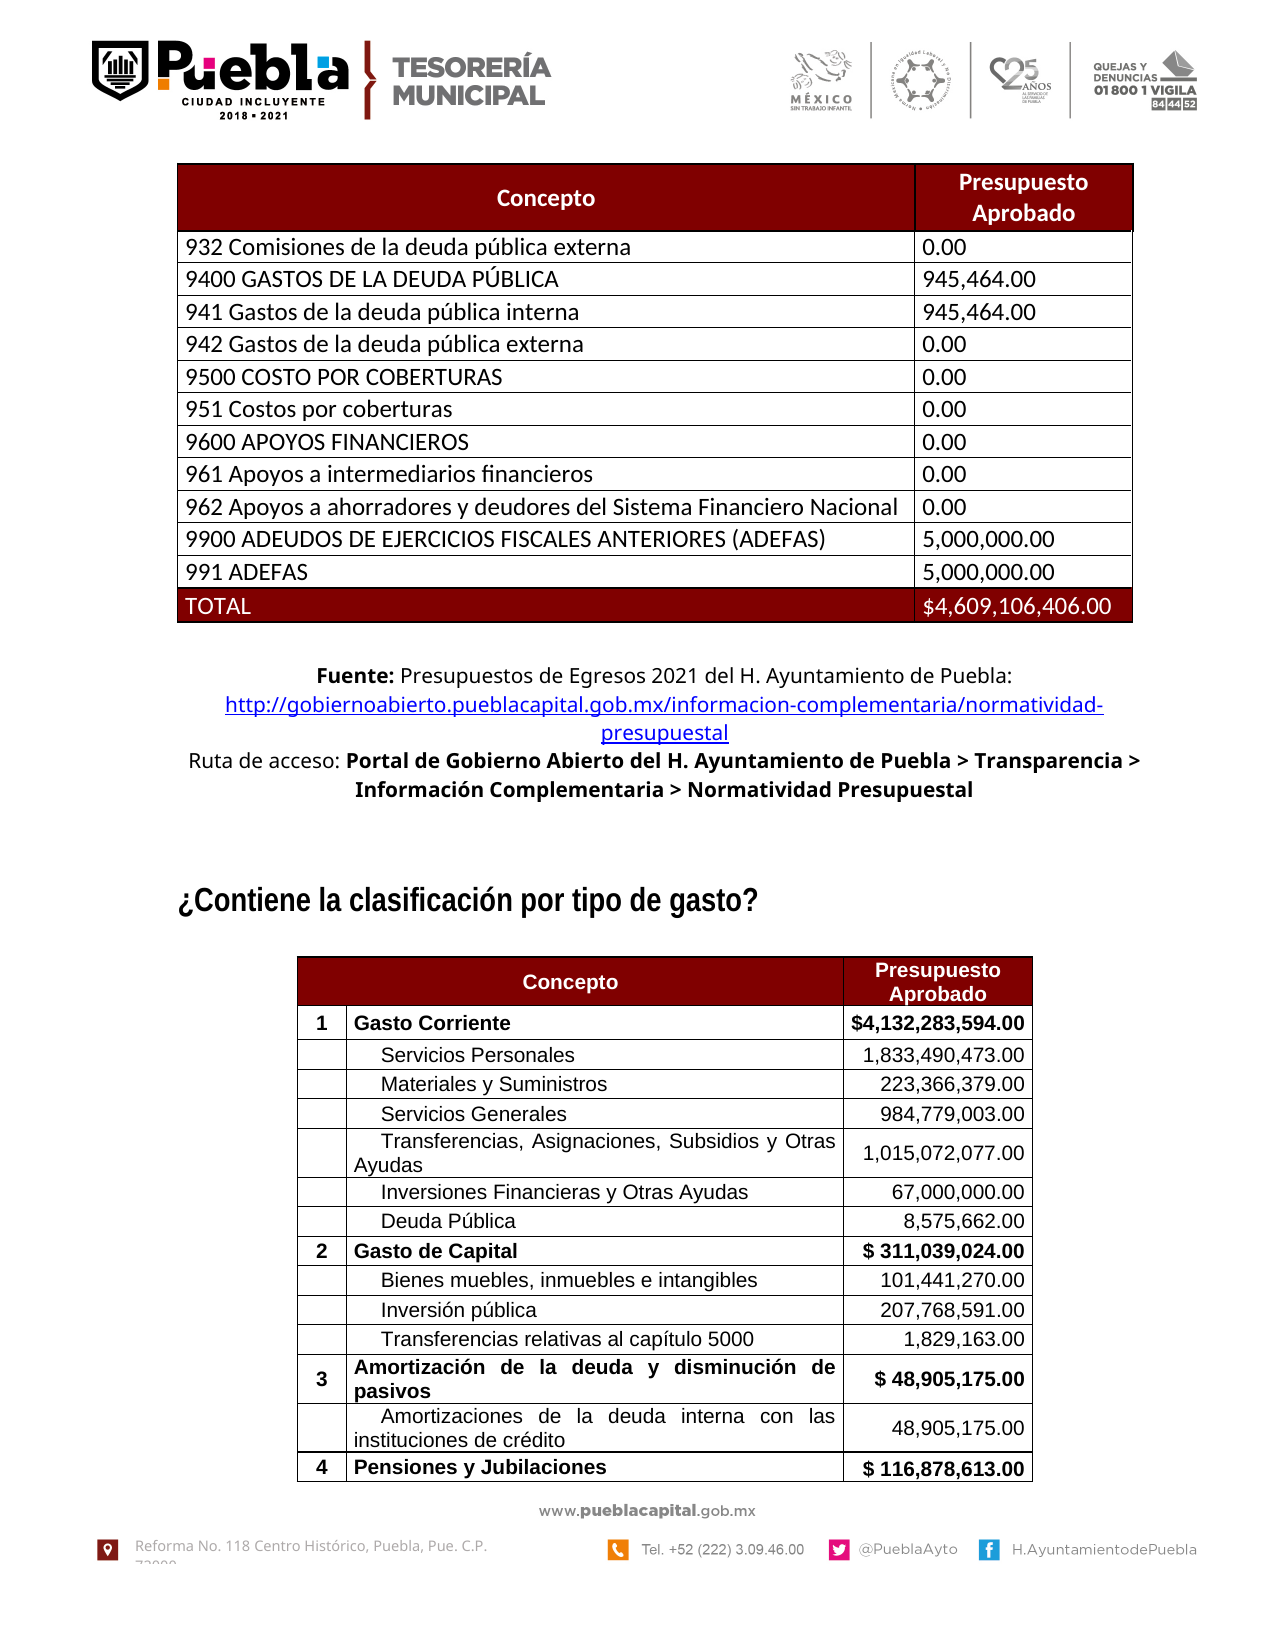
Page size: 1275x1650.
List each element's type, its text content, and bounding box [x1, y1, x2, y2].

table_cell $4,609,106,406.00 [915, 587, 1132, 621]
table_header Concepto [178, 165, 914, 230]
table_cell [298, 1040, 346, 1069]
table_cell Bienes muebles, inmuebles e intangibles [347, 1266, 843, 1294]
table_cell [298, 1266, 346, 1294]
table_cell 67,000,000.00 [844, 1178, 1032, 1206]
table_cell 0.00 [915, 457, 1132, 490]
table_cell 0.00 [915, 327, 1132, 360]
table_cell Servicios Generales [347, 1099, 843, 1128]
table_cell Transferencias relativas al capítulo 5000 [347, 1325, 843, 1353]
table_cell 223,366,379.00 [844, 1070, 1032, 1098]
table_cell 101,441,270.00 [844, 1266, 1032, 1294]
table_cell 5,000,000.00 [915, 555, 1132, 587]
table_cell 951 Costos por coberturas [178, 393, 914, 425]
table_cell 945,464.00 [915, 262, 1132, 295]
table_header Presupuesto Aprobado [916, 165, 1132, 230]
table_cell 932 Comisiones de la deuda pública externa [178, 232, 914, 262]
table_cell Pensiones y Jubilaciones [347, 1453, 843, 1481]
table_cell 5,000,000.00 [915, 522, 1132, 555]
table_cell 1,829,163.00 [844, 1325, 1032, 1353]
table_cell Transferencias, Asignaciones, Subsidios y Otras Ayudas [347, 1129, 843, 1177]
table_cell 991 ADEFAS [178, 556, 914, 587]
picture [9, 1496, 1275, 1581]
table_cell [298, 1325, 346, 1353]
table_cell 9400 GASTOS DE LA DEUDA PÚBLICA [178, 263, 914, 295]
table_header Concepto [298, 958, 843, 1005]
table_cell Gasto Corriente [347, 1006, 843, 1039]
text http://gobiernoabierto.pueblacapital.gob.mx/informacion-complementaria/normatividad-presupuestal [177, 690, 1152, 747]
table_cell 1,833,490,473.00 [844, 1040, 1032, 1069]
table_cell 2 [298, 1237, 346, 1265]
table_cell Inversiones Financieras y Otras Ayudas [347, 1178, 843, 1206]
text ¿Contiene la clasificación por tipo de gasto? [177, 880, 1152, 918]
table_cell 941 Gastos de la deuda pública interna [178, 296, 914, 327]
table_cell 48,905,175.00 [844, 1404, 1032, 1451]
table_cell 945,464.00 [915, 295, 1132, 327]
table_cell 1,015,072,077.00 [844, 1129, 1032, 1177]
table_cell $ 116,878,613.00 [844, 1453, 1032, 1481]
table_cell 9600 APOYOS FINANCIEROS [178, 426, 914, 457]
table_cell [298, 1207, 346, 1236]
table_cell [298, 1296, 346, 1324]
picture [8, 0, 1275, 123]
table_cell 8,575,662.00 [844, 1207, 1032, 1236]
table_cell Inversión pública [347, 1296, 843, 1324]
table_cell 984,779,003.00 [844, 1099, 1032, 1128]
table_cell Materiales y Suministros [347, 1070, 843, 1098]
table_cell Servicios Personales [347, 1040, 843, 1069]
table_cell [298, 1178, 346, 1206]
table_cell [298, 1070, 346, 1098]
table_cell 3 [298, 1355, 346, 1402]
table_cell Amortizaciones de la deuda interna con las instituciones de crédito [347, 1404, 843, 1451]
text Fuente: Presupuestos de Egresos 2021 del H. Ayuntamiento de Puebla: [177, 661, 1152, 690]
table_cell 942 Gastos de la deuda pública externa [178, 328, 914, 360]
table_cell 0.00 [915, 360, 1132, 392]
table_header Presupuesto Aprobado [844, 958, 1032, 1005]
table_cell 0.00 [915, 425, 1132, 457]
table_cell $ 48,905,175.00 [844, 1355, 1032, 1402]
table_cell 4 [298, 1453, 346, 1481]
table_cell 9900 ADEUDOS DE EJERCICIOS FISCALES ANTERIORES (ADEFAS) [178, 523, 914, 555]
table_cell 961 Apoyos a intermediarios financieros [178, 458, 914, 490]
table_cell Deuda Pública [347, 1207, 843, 1236]
table_cell 962 Apoyos a ahorradores y deudores del Sistema Financiero Nacional [178, 491, 914, 522]
table_cell 207,768,591.00 [844, 1296, 1032, 1324]
table_cell [298, 1129, 346, 1177]
table_cell $4,132,283,594.00 [844, 1006, 1032, 1039]
table_cell Amortización de la deuda y disminución de pasivos [347, 1355, 843, 1402]
table_cell 9500 COSTO POR COBERTURAS [178, 361, 914, 392]
table_cell 0.00 [915, 490, 1132, 522]
table_cell TOTAL [178, 589, 914, 621]
table_cell $ 311,039,024.00 [844, 1237, 1032, 1265]
table_cell 0.00 [915, 392, 1132, 425]
table_cell Gasto de Capital [347, 1237, 843, 1265]
table_cell 0.00 [915, 230, 1132, 262]
text Ruta de acceso: Portal de Gobierno Abierto del H. Ayuntamiento de Puebla > Transparencia > Información Complementaria > Normatividad Presupuestal [177, 747, 1152, 803]
table_cell [298, 1404, 346, 1451]
table_cell 1 [298, 1006, 346, 1039]
table_cell [298, 1099, 346, 1128]
